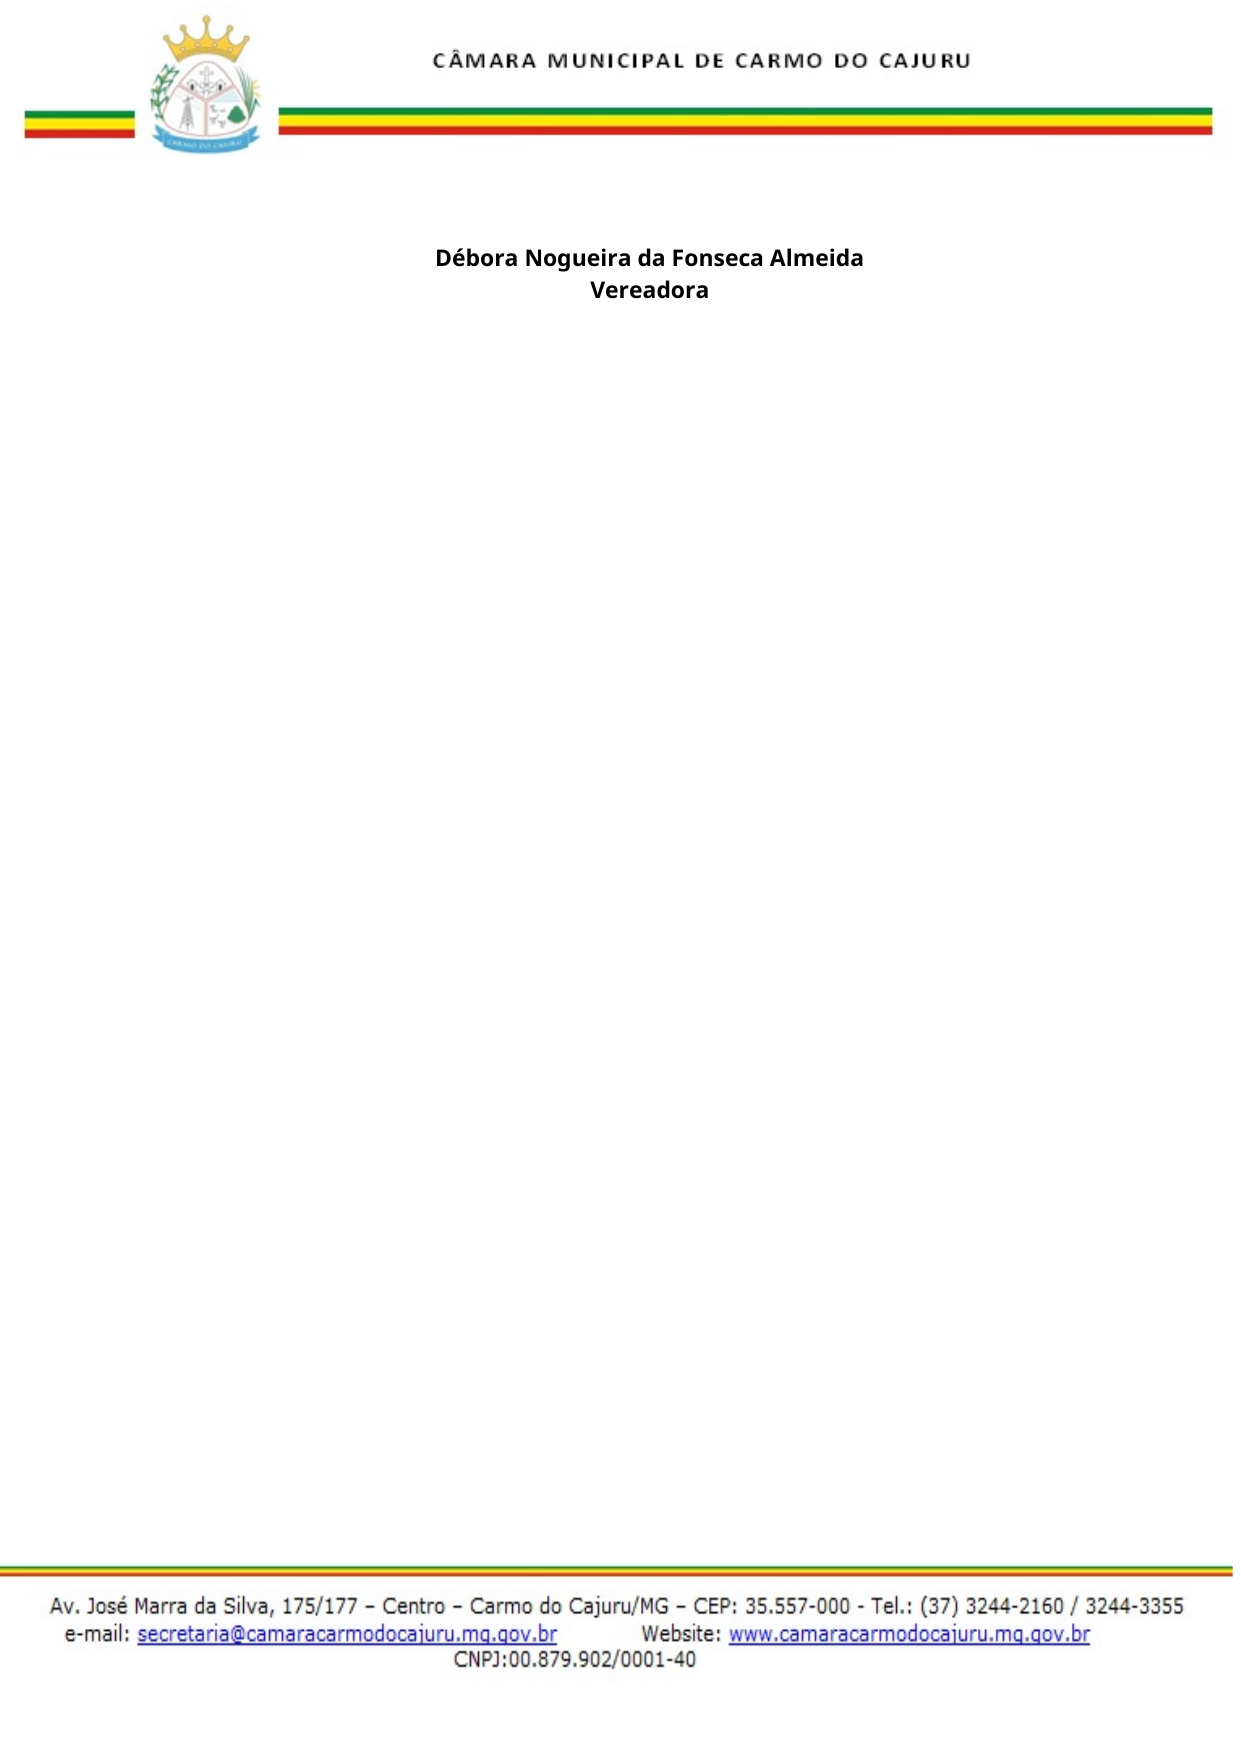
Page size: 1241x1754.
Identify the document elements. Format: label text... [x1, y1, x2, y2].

picture [0, 1557, 1233, 1691]
text Vereadora [177, 273, 1122, 305]
text Débora Nogueira da Fonseca Almeida [177, 242, 1122, 273]
picture [17, 4, 1232, 180]
